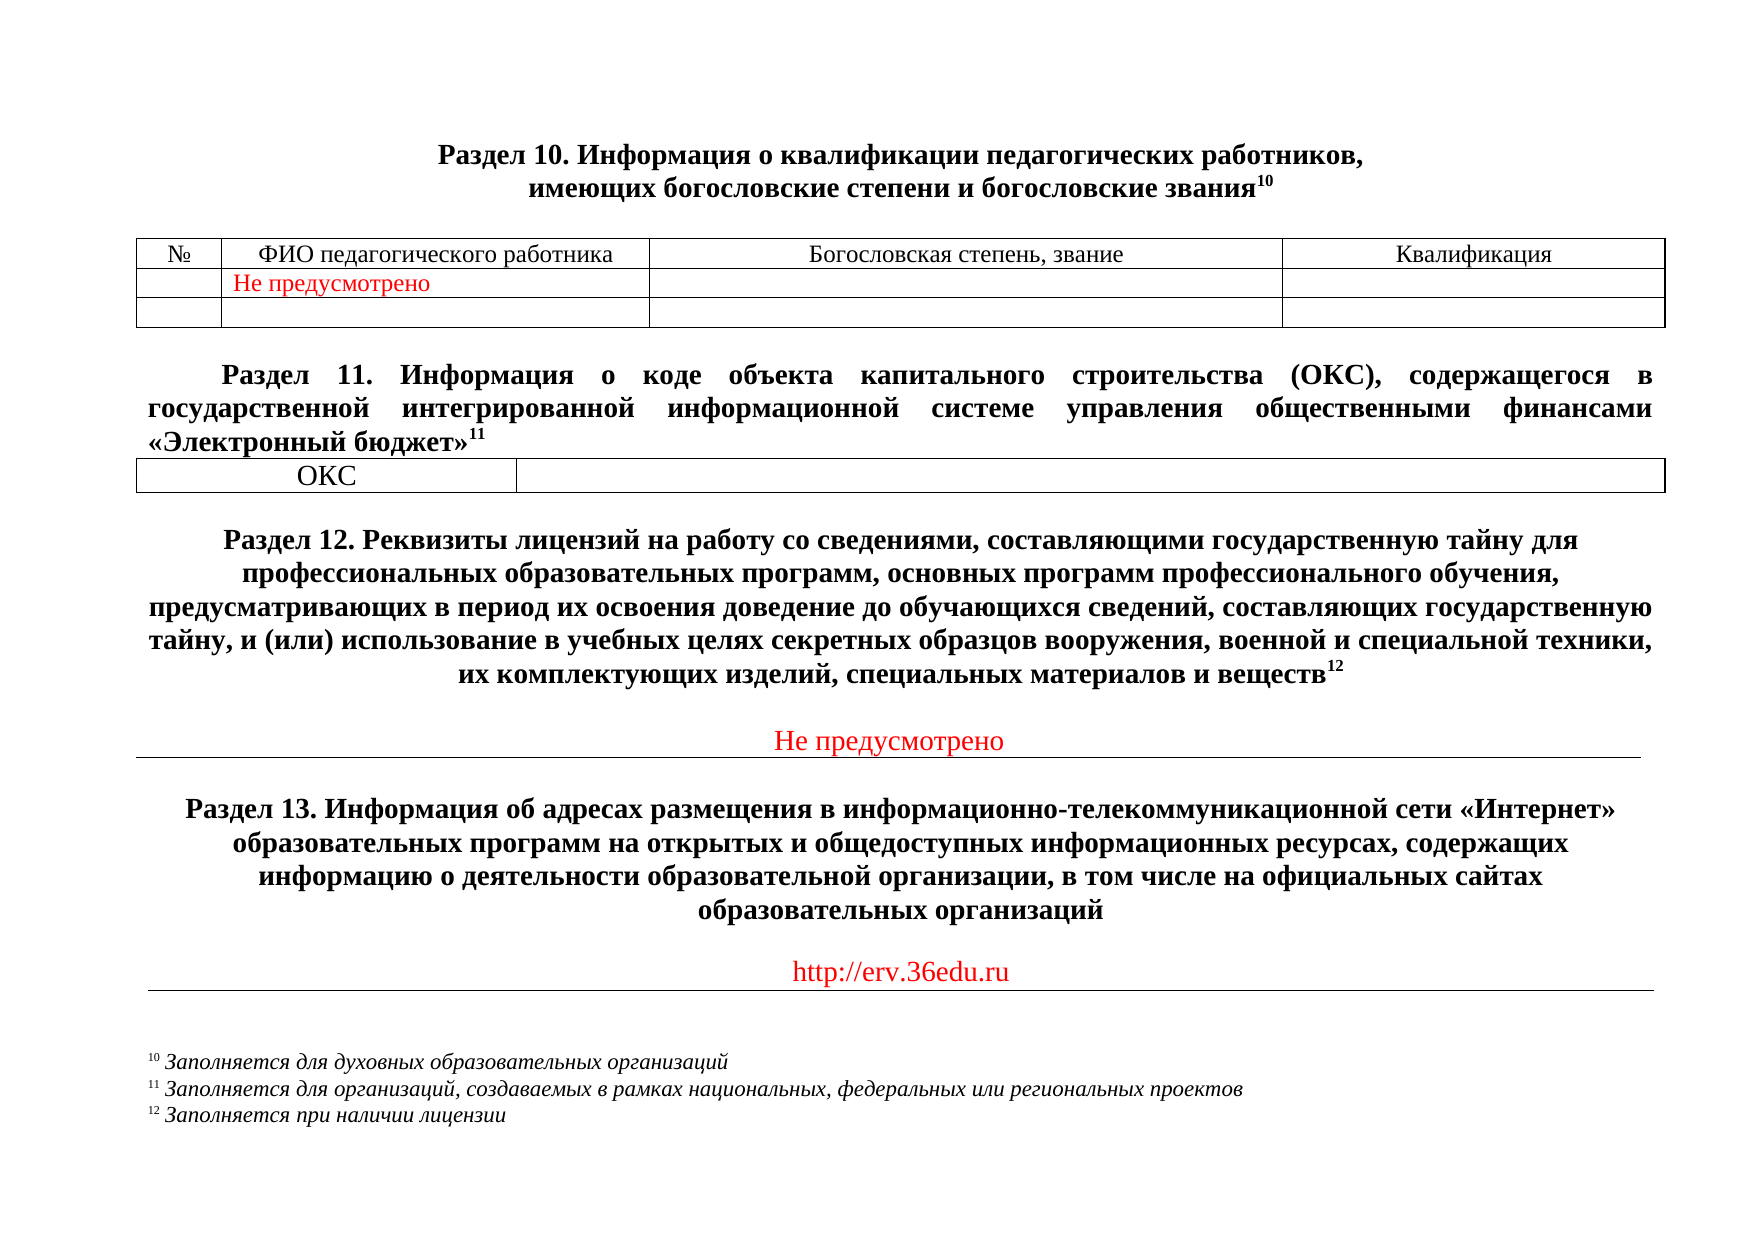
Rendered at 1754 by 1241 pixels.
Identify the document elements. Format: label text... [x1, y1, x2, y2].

table_cell [222, 298, 649, 327]
table_header [517, 459, 1664, 492]
text Раздел 10. Информация о квалификации педагогических работников, [148, 137, 1654, 171]
table_cell [650, 298, 1282, 327]
text Раздел 12. Реквизиты лицензий на работу со сведениями, составляющими государственную тайну для профессиональных образовательных программ, основных программ профессионального обучения, предусматривающих в период их освоения доведение до обучающихся сведений, составляющих государственную тайну, и (или) использование в учебных целях секретных образцов вооружения, военной и специальной техники, их комплектующих изделий, специальных материалов и веществ [148, 522, 1654, 689]
table_cell [1283, 298, 1664, 327]
table_header Не предусмотрено [136, 723, 1641, 757]
text Раздел 11. Информация о коде объекта капитального строительства (ОКС), содержащегося в государственной интегрированной информационной системе управления общественными финансами «Электронный бюджет» [148, 357, 1654, 457]
text Раздел 13. Информация об адресах размещения в информационно-телекоммуникационной сети «Интернет» образовательных программ на открытых и общедоступных информационных ресурсах, содержащих информацию о деятельности образовательной организации, в том числе на официальных сайтах образовательных организаций [148, 791, 1654, 925]
text http://erv.36edu.ru [148, 954, 1654, 990]
table_cell Не предусмотрено [222, 269, 649, 297]
table_header Квалификация [1283, 239, 1664, 267]
table_header ФИО педагогического работника [222, 239, 649, 267]
table_cell [137, 298, 221, 327]
table_cell [137, 269, 221, 297]
text имеющих богословские степени и богословские звания [148, 171, 1654, 204]
table_cell [1283, 269, 1664, 297]
table_cell [650, 269, 1282, 297]
table_header Богословская степень, звание [650, 239, 1282, 267]
table_header ОКС [137, 459, 516, 492]
table_header № [137, 239, 221, 267]
